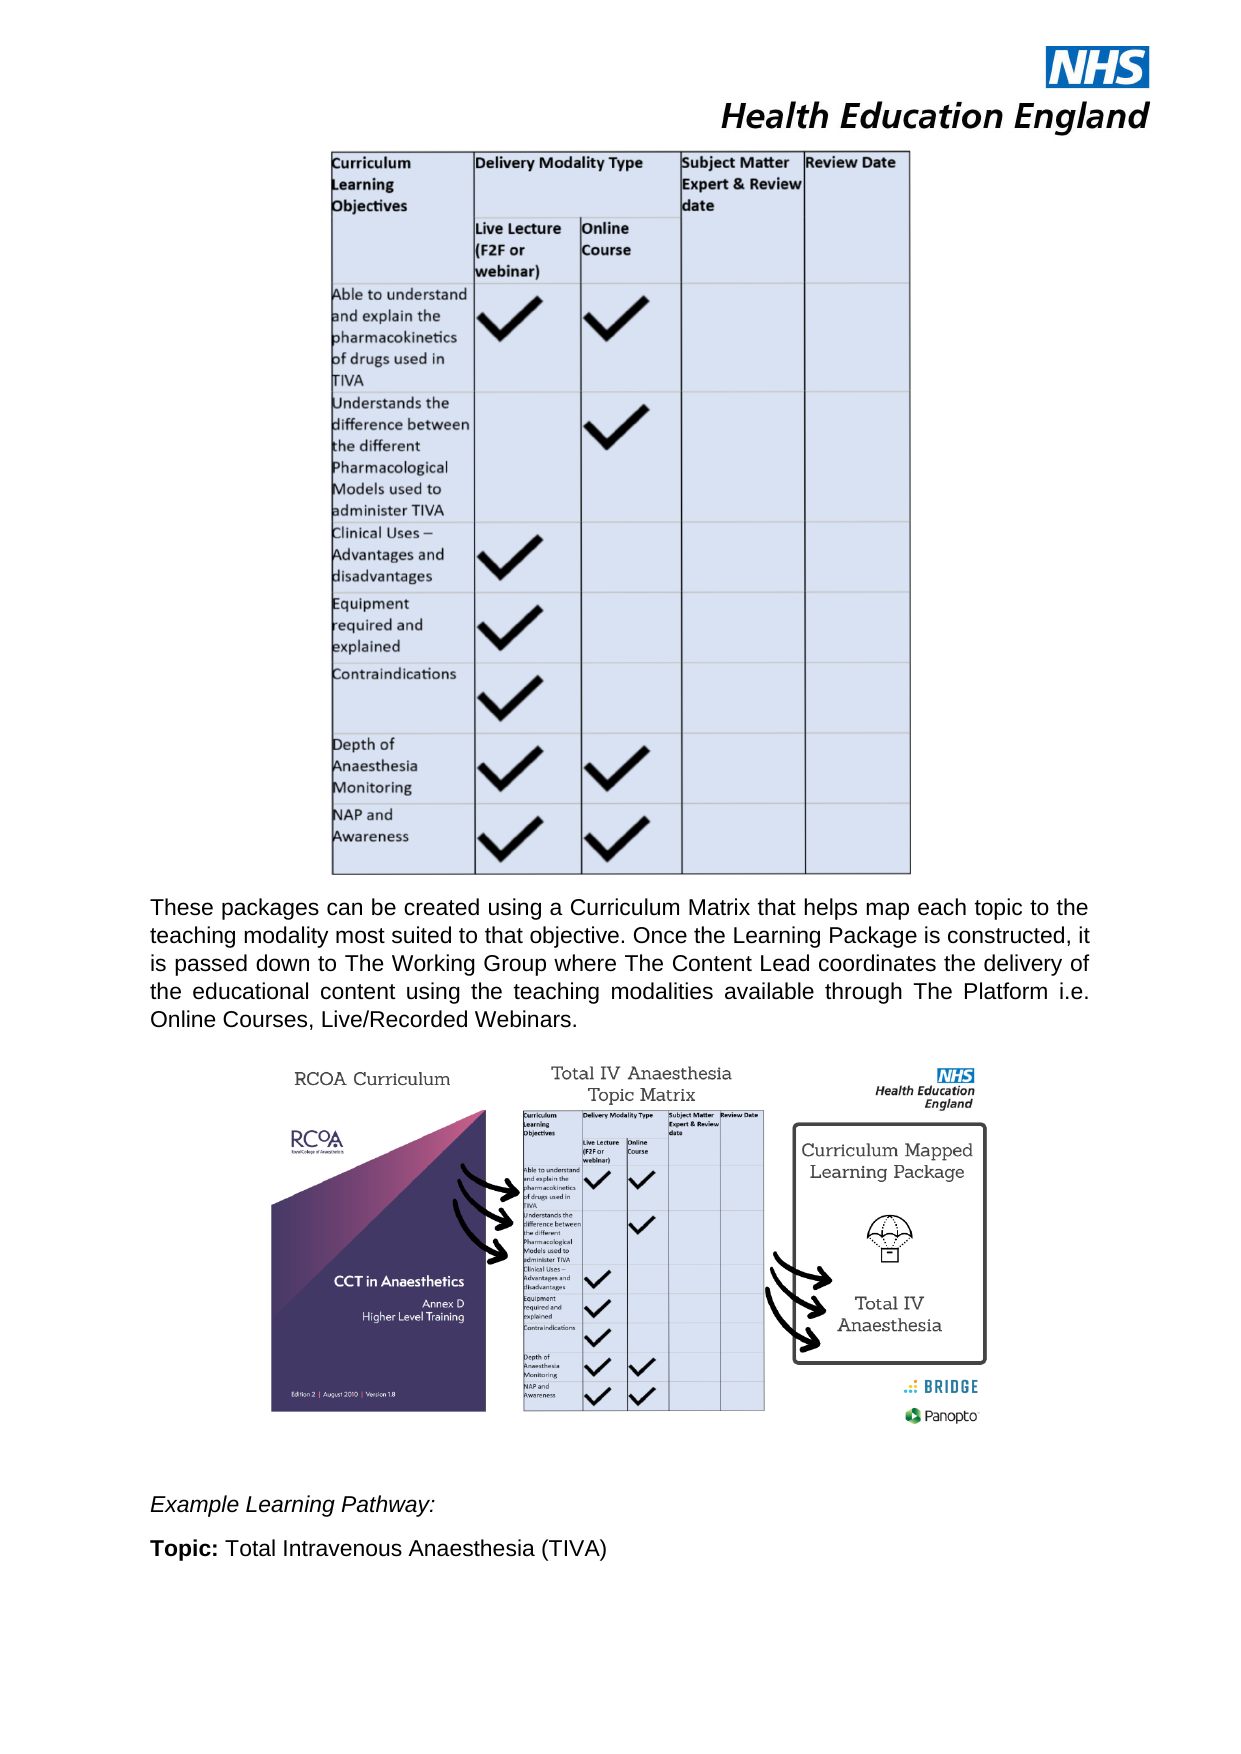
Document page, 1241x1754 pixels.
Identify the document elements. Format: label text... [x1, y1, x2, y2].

picture [331, 46, 1151, 875]
text Example Learning Pathway: [150, 1491, 1090, 1517]
text These packages can be created using a Curriculum Matrix that helps map each topic to the teaching modality most suited to that objective. Once the Learning Package is constructed, it is passed down to The Working Group where The Content Lead coordinates the delivery of the educational content using the teaching modalities available through The Platform i.e. Online Courses, Live/Recorded Webinars. [150, 894, 1090, 1032]
picture [245, 1050, 995, 1443]
text Topic: Total Intravenous Anaesthesia (TIVA) [150, 1535, 1090, 1562]
